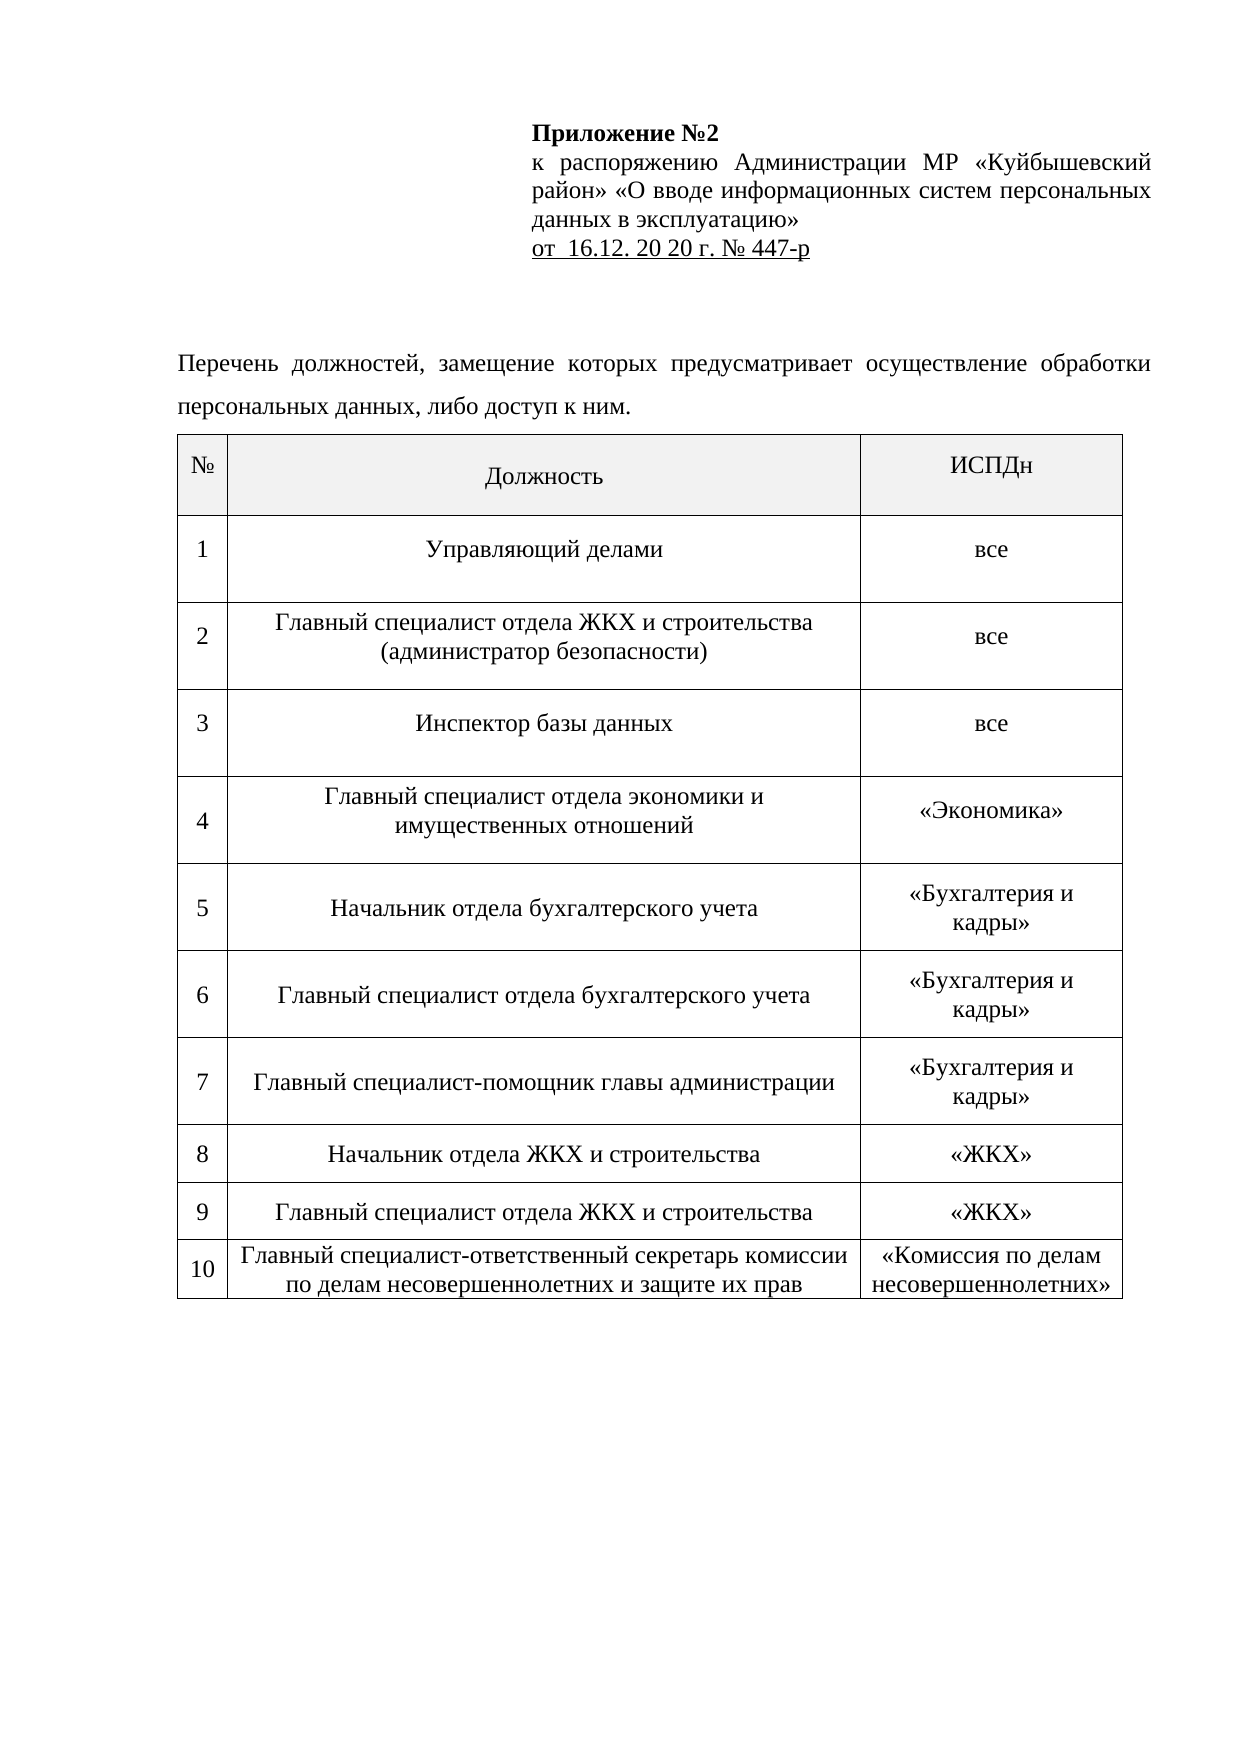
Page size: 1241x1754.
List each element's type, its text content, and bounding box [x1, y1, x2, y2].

table_cell 7 [178, 1038, 227, 1124]
table_cell Начальник отдела бухгалтерского учета [228, 864, 860, 950]
table_cell все [861, 516, 1122, 602]
table_cell все [861, 603, 1122, 689]
table_cell Главный специалист-ответственный секретарь комиссии по делам несовершеннолетних и защите их прав [228, 1240, 860, 1298]
table_cell Главный специалист отдела бухгалтерского учета [228, 951, 860, 1037]
table_cell 8 [178, 1125, 227, 1182]
text Перечень должностей, замещение которых предусматривает осуществление обработки персональных данных, либо доступ к ним. [177, 348, 1152, 420]
table_cell 9 [178, 1183, 227, 1239]
table_cell «Бухгалтерия и кадры» [861, 864, 1122, 950]
table_cell «Бухгалтерия и кадры» [861, 951, 1122, 1037]
table_cell 4 [178, 777, 227, 863]
text к распоряжению Администрации МР «Куйбышевский район» «О вводе информационных систем персональных данных в эксплуатацию» [532, 147, 1152, 233]
text Приложение №2 [532, 118, 1152, 147]
table_cell «Комиссия по делам несовершеннолетних» [861, 1240, 1122, 1298]
table_cell Инспектор базы данных [228, 690, 860, 776]
table_cell Главный специалист отдела ЖКХ и строительства [228, 1183, 860, 1239]
table_header № [178, 435, 227, 515]
table_cell «Экономика» [861, 777, 1122, 863]
table_cell 6 [178, 951, 227, 1037]
table_header ИСПДн [861, 435, 1122, 515]
table_cell 2 [178, 603, 227, 689]
table_cell Начальник отдела ЖКХ и строительства [228, 1125, 860, 1182]
table_cell все [861, 690, 1122, 776]
table_cell 1 [178, 516, 227, 602]
table_cell «ЖКХ» [861, 1183, 1122, 1239]
table_cell 10 [178, 1240, 227, 1298]
table_cell «Бухгалтерия и кадры» [861, 1038, 1122, 1124]
table_cell 5 [178, 864, 227, 950]
table_cell Главный специалист-помощник главы администрации [228, 1038, 860, 1124]
table_cell 3 [178, 690, 227, 776]
text от 16.12. 20 20 г. № 447-р [532, 233, 1152, 262]
table_cell Управляющий делами [228, 516, 860, 602]
table_cell «ЖКХ» [861, 1125, 1122, 1182]
table_cell Главный специалист отдела экономики и имущественных отношений [228, 777, 860, 863]
table_header Должность [228, 435, 860, 515]
table_cell Главный специалист отдела ЖКХ и строительства (администратор безопасности) [228, 603, 860, 689]
